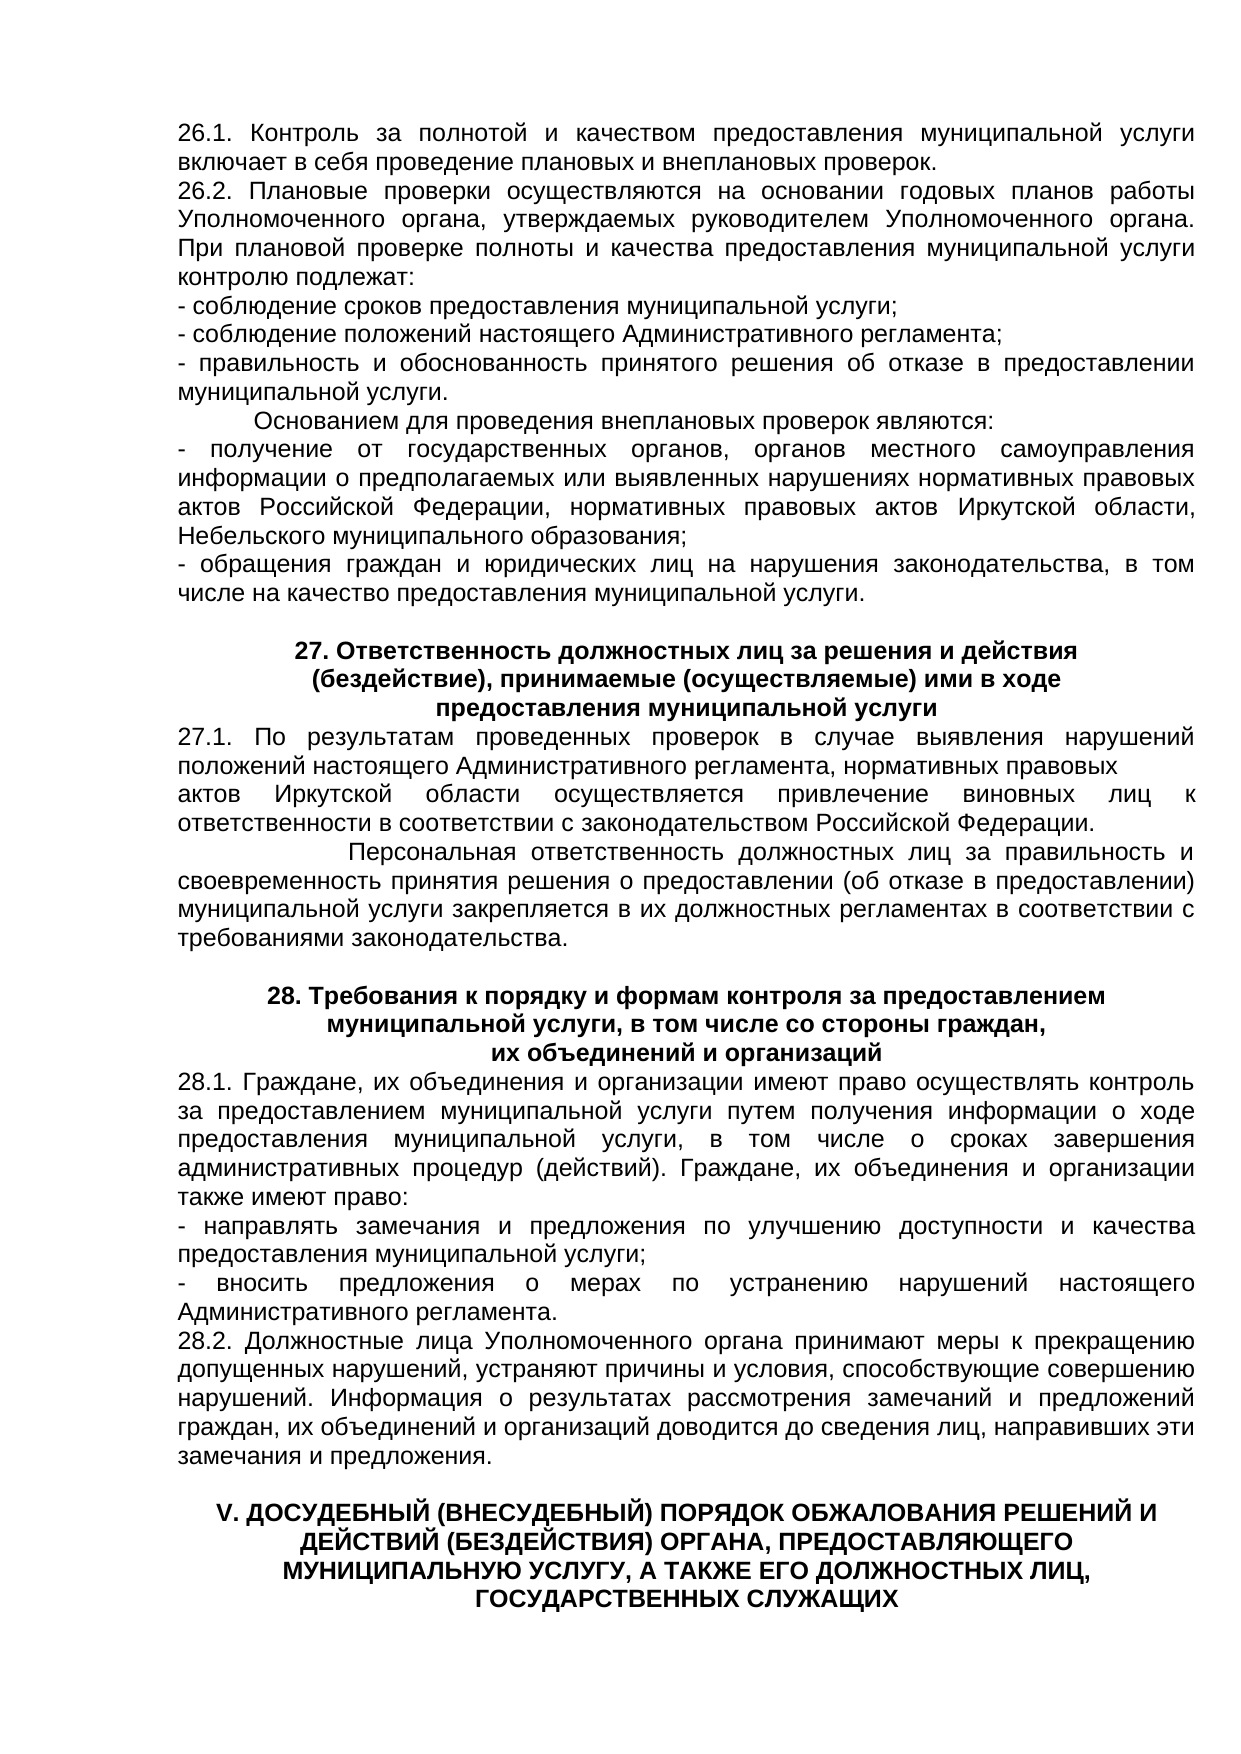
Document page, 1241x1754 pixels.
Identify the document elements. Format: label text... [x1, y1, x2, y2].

text Основанием для проведения внеплановых проверок являются: [177, 406, 1196, 434]
text актов Иркутской области осуществляется привлечение виновных лиц к ответственности в соответствии с законодательством Российской Федерации. [177, 779, 1196, 837]
text предоставления муниципальной услуги [177, 693, 1196, 722]
text муниципальной услуги, в том числе со стороны граждан, [177, 1009, 1196, 1038]
text 26.2. Плановые проверки осуществляются на основании годовых планов работы Уполномоченного органа, утверждаемых руководителем Уполномоченного органа. При плановой проверке полноты и качества предоставления муниципальной услуги контролю подлежат: [177, 176, 1196, 291]
text - обращения граждан и юридических лиц на нарушения законодательства, в том числе на качество предоставления муниципальной услуги. [177, 549, 1196, 607]
text 26.1. Контроль за полнотой и качеством предоставления муниципальной услуги включает в себя проведение плановых и внеплановых проверок. [177, 118, 1196, 176]
text V. ДОСУДЕБНЫЙ (ВНЕСУДЕБНЫЙ) ПОРЯДОК ОБЖАЛОВАНИЯ РЕШЕНИЙ И ДЕЙСТВИЙ (БЕЗДЕЙСТВИЯ) ОРГАНА, ПРЕДОСТАВЛЯЮЩЕГО МУНИЦИПАЛЬНУЮ УСЛУГУ, А ТАКЖЕ ЕГО ДОЛЖНОСТНЫХ ЛИЦ, ГОСУДАРСТВЕННЫХ СЛУЖАЩИХ [177, 1498, 1196, 1613]
text 28.1. Граждане, их объединения и организации имеют право осуществлять контроль за предоставлением муниципальной услуги путем получения информации о ходе предоставления муниципальной услуги, в том числе о сроках завершения административных процедур (действий). Граждане, их объединения и организации также имеют право: [177, 1067, 1196, 1211]
text 27. Ответственность должностных лиц за решения и действия [177, 636, 1196, 664]
text - вносить предложения о мерах по устранению нарушений настоящего Административного регламента. [177, 1268, 1196, 1326]
text - получение от государственных органов, органов местного самоуправления информации о предполагаемых или выявленных нарушениях нормативных правовых актов Российской Федерации, нормативных правовых актов Иркутской области, Небельского муниципального образования; [177, 434, 1196, 549]
text - правильность и обоснованность принятого решения об отказе в предоставлении муниципальной услуги. [177, 348, 1196, 406]
text 27.1. По результатам проведенных проверок в случае выявления нарушений положений настоящего Административного регламента, нормативных правовых [177, 722, 1196, 779]
text - направлять замечания и предложения по улучшению доступности и качества предоставления муниципальной услуги; [177, 1211, 1196, 1268]
text - соблюдение сроков предоставления муниципальной услуги; [177, 291, 1196, 319]
text (бездействие), принимаемые (осуществляемые) ими в ходе [177, 664, 1196, 693]
text Персональная ответственность должностных лиц за правильность и своевременность принятия решения о предоставлении (об отказе в предоставлении) муниципальной услуги закрепляется в их должностных регламентах в соответствии с требованиями законодательства. [177, 837, 1196, 952]
text их объединений и организаций [177, 1038, 1196, 1067]
text - соблюдение положений настоящего Административного регламента; [177, 319, 1196, 348]
text 28. Требования к порядку и формам контроля за предоставлением [177, 981, 1196, 1009]
text 28.2. Должностные лица Уполномоченного органа принимают меры к прекращению допущенных нарушений, устраняют причины и условия, способствующие совершению нарушений. Информация о результатах рассмотрения замечаний и предложений граждан, их объединений и организаций доводится до сведения лиц, направивших эти замечания и предложения. [177, 1326, 1196, 1469]
